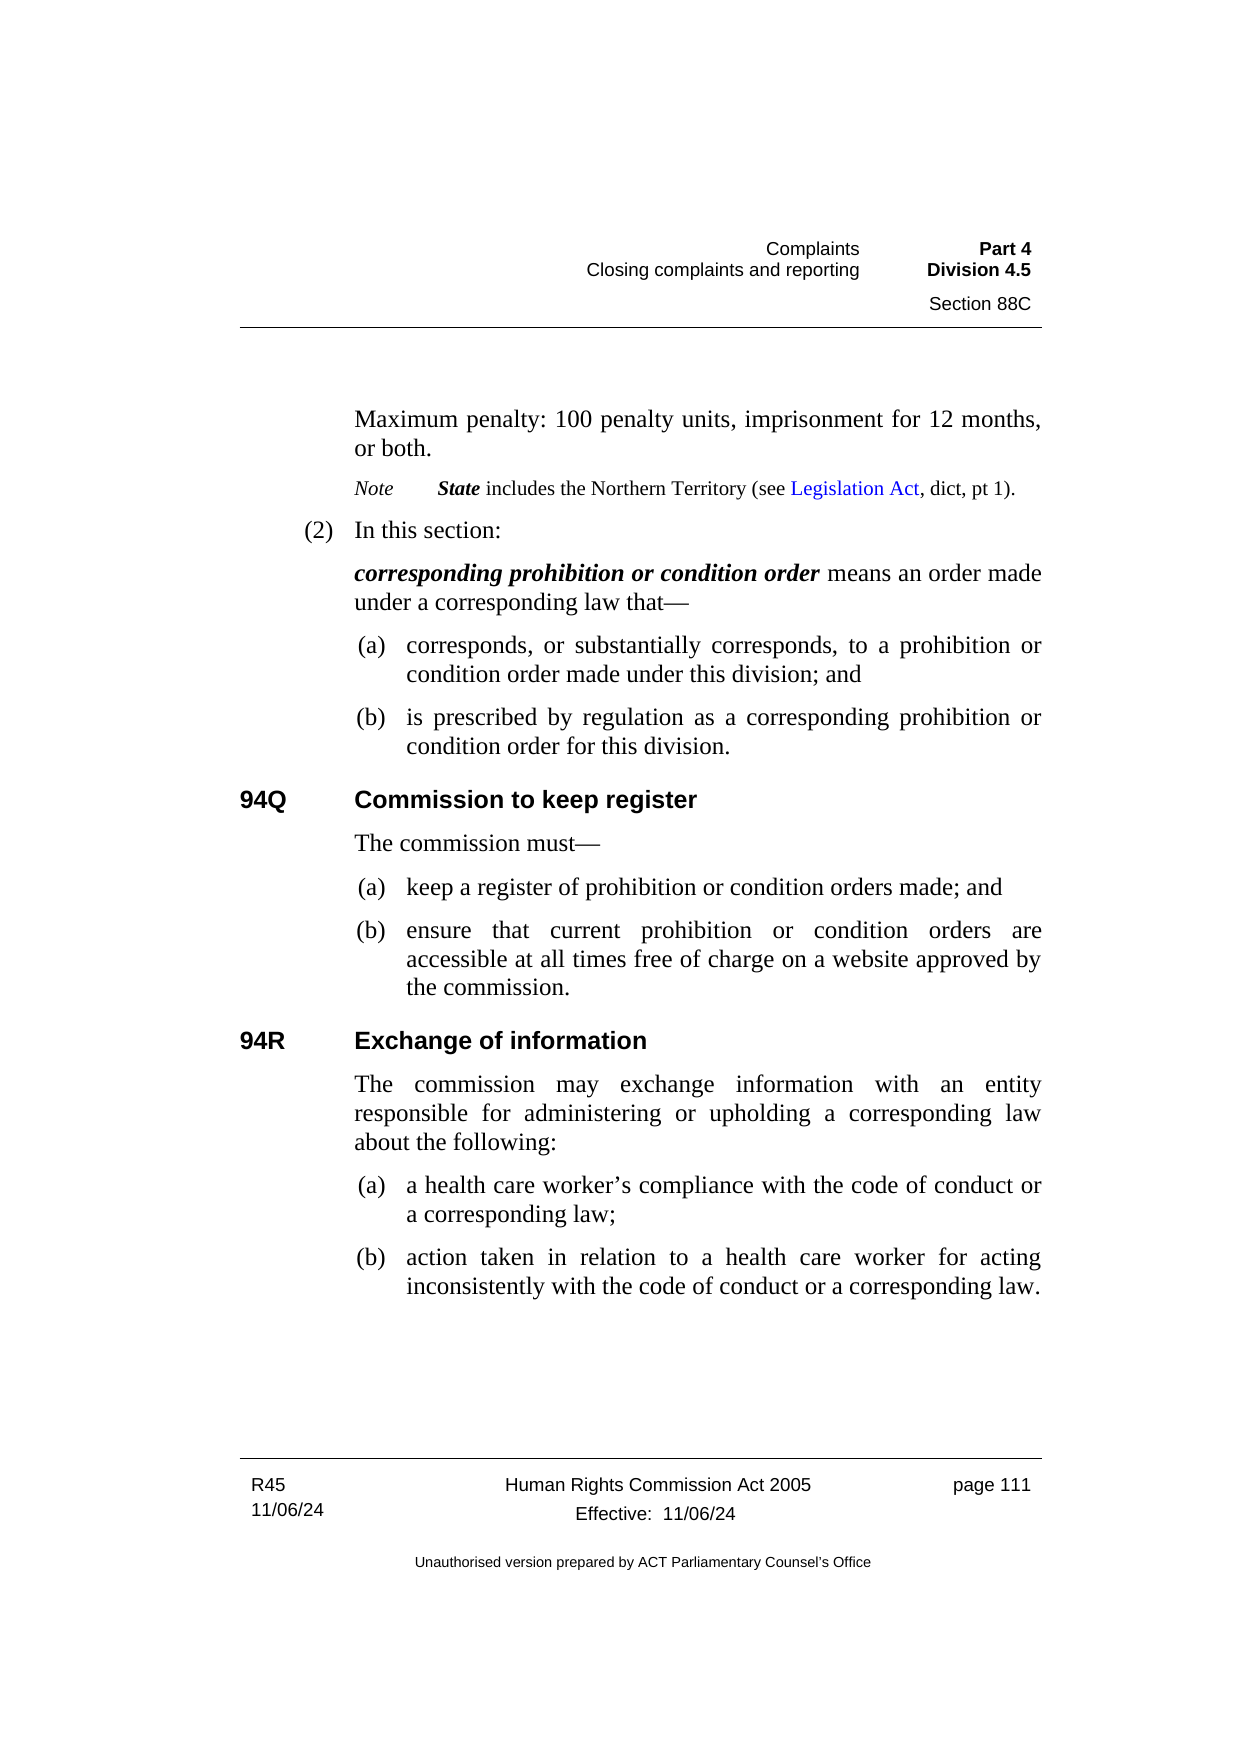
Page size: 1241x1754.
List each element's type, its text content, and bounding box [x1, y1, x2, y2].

text (a) corresponds, or substantially corresponds, to a prohibition or condition order made under this division; and [239, 630, 1042, 688]
text 94Q Commission to keep register [239, 785, 1042, 814]
text Maximum penalty: 100 penalty units, imprisonment for 12 months, or both. [354, 404, 1042, 462]
text (b) action taken in relation to a health care worker for acting inconsistently with the code of conduct or a corresponding law. [239, 1242, 1042, 1300]
text 94R Exchange of information [239, 1026, 1042, 1055]
text The commission may exchange information with an entity responsible for administering or upholding a corresponding law about the following: [354, 1069, 1042, 1156]
text (a) keep a register of prohibition or condition orders made; and [239, 872, 1042, 900]
text corresponding prohibition or condition order means an order made under a corresponding law that— [354, 558, 1042, 616]
text Note State includes the Northern Territory (see Legislation Act, dict, pt 1). [354, 476, 1042, 500]
text (b) is prescribed by regulation as a corresponding prohibition or condition order for this division. [239, 702, 1042, 760]
text (2) In this section: [239, 515, 1042, 544]
text The commission must— [354, 828, 1042, 857]
text (a) a health care worker’s compliance with the code of conduct or a corresponding law; [239, 1170, 1042, 1228]
text (b) ensure that current prohibition or condition orders are accessible at all times free of charge on a website approved by the commission. [239, 915, 1042, 1001]
